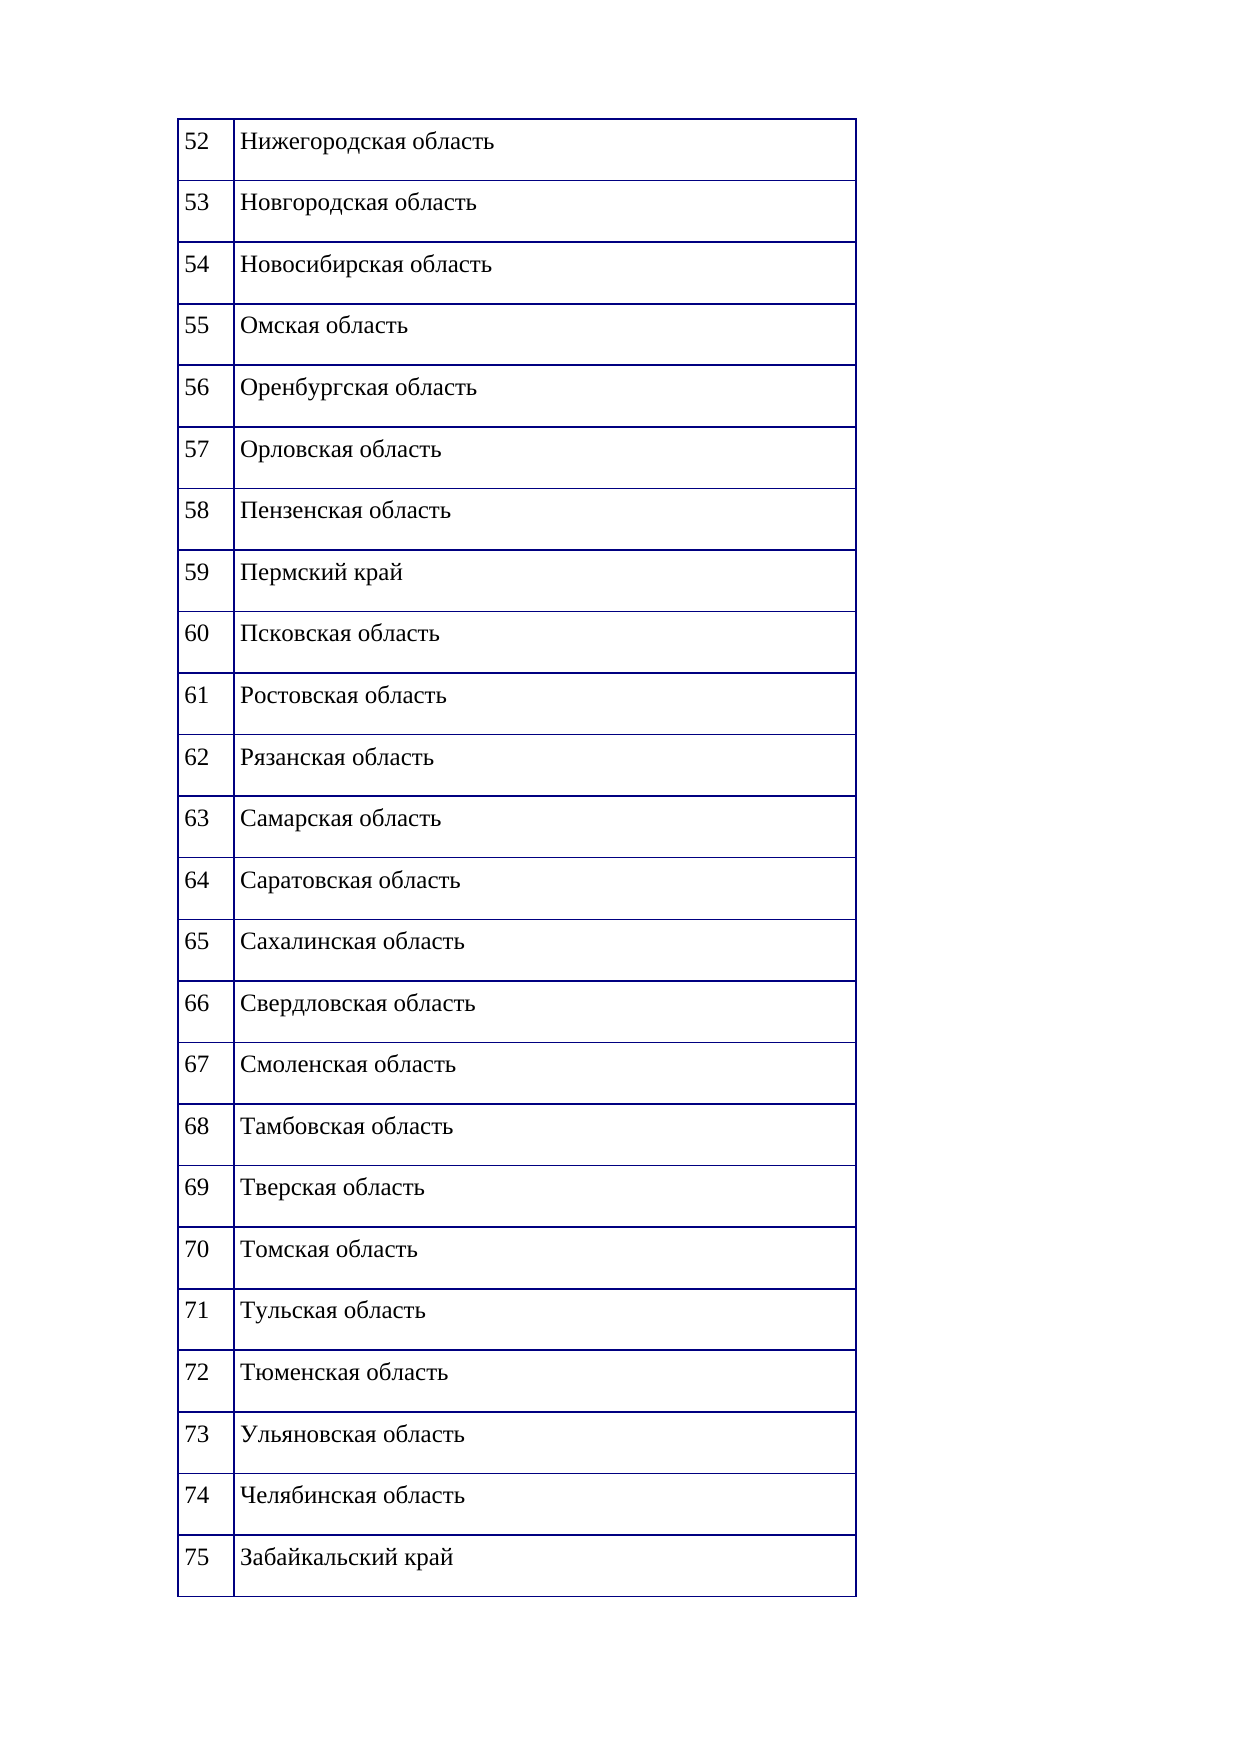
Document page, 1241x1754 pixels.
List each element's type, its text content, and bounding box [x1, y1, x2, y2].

table_cell 61 [179, 674, 233, 734]
table_cell 64 [179, 858, 233, 918]
table_cell 56 [179, 366, 233, 426]
table_cell 70 [179, 1228, 233, 1288]
table_cell 57 [179, 428, 233, 487]
table_cell Рязанская область [235, 735, 855, 795]
table_cell 59 [179, 551, 233, 611]
table_cell 55 [179, 305, 233, 364]
table_cell Самарская область [235, 797, 855, 857]
table_cell 75 [179, 1536, 233, 1596]
table_cell Ульяновская область [235, 1413, 855, 1472]
table_cell Саратовская область [235, 858, 855, 918]
table_cell 65 [179, 920, 233, 980]
table_cell Ростовская область [235, 674, 855, 734]
table_cell 53 [179, 181, 233, 241]
table_cell Тверская область [235, 1166, 855, 1226]
table_cell Томская область [235, 1228, 855, 1288]
table_cell Тульская область [235, 1290, 855, 1349]
table_cell 62 [179, 735, 233, 795]
table_cell Орловская область [235, 428, 855, 487]
table_cell Пермский край [235, 551, 855, 611]
table_cell 71 [179, 1290, 233, 1349]
table_cell Оренбургская область [235, 366, 855, 426]
table_cell Смоленская область [235, 1043, 855, 1103]
table_cell 63 [179, 797, 233, 857]
table_cell 68 [179, 1105, 233, 1165]
table_cell Новгородская область [235, 181, 855, 241]
table_cell Омская область [235, 305, 855, 364]
table_cell 60 [179, 612, 233, 672]
table_cell Новосибирская область [235, 243, 855, 303]
table_cell Челябинская область [235, 1474, 855, 1534]
table_cell Нижегородская область [235, 120, 855, 180]
table_cell 67 [179, 1043, 233, 1103]
table_cell 69 [179, 1166, 233, 1226]
table_cell 54 [179, 243, 233, 303]
table_cell Свердловская область [235, 982, 855, 1042]
table_cell 74 [179, 1474, 233, 1534]
table_cell Тамбовская область [235, 1105, 855, 1165]
table_cell Тюменская область [235, 1351, 855, 1411]
table_cell Забайкальский край [235, 1536, 855, 1596]
table_cell Пензенская область [235, 489, 855, 549]
table_cell 52 [179, 120, 233, 180]
table_cell Псковская область [235, 612, 855, 672]
table_cell 58 [179, 489, 233, 549]
table_cell Сахалинская область [235, 920, 855, 980]
table_cell 72 [179, 1351, 233, 1411]
table_cell 66 [179, 982, 233, 1042]
table_cell 73 [179, 1413, 233, 1472]
